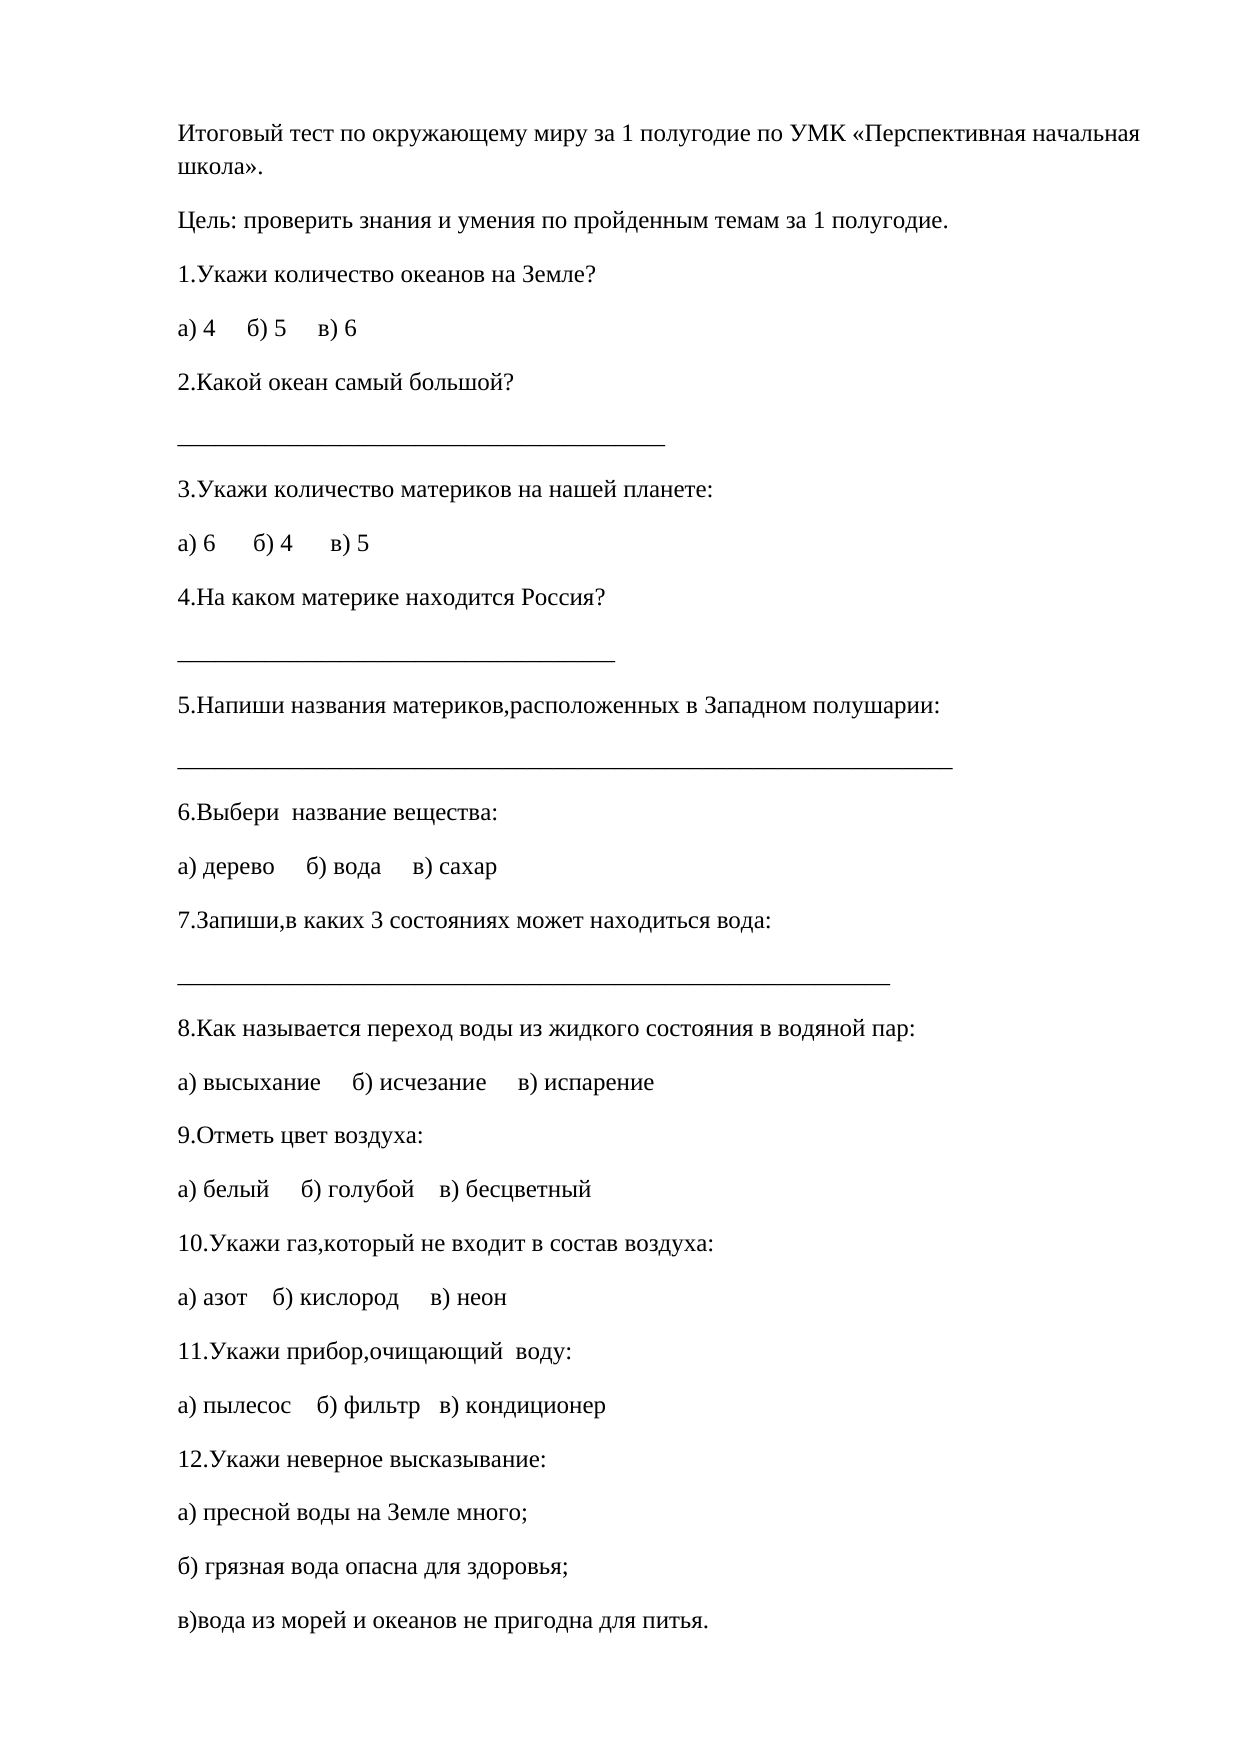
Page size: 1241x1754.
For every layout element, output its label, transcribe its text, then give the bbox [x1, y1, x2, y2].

text ______________________________________________________________ [177, 743, 1152, 772]
text 5.Напиши названия материков,расположенных в Западном полушарии: [177, 690, 1152, 718]
text а) азот б) кислород в) неон [177, 1282, 1152, 1311]
text Цель: проверить знания и умения по пройденным темам за 1 полугодие. [177, 205, 1152, 234]
text 12.Укажи неверное высказывание: [177, 1444, 1152, 1472]
text а) пылесос б) фильтр в) кондиционер [177, 1390, 1152, 1418]
text 9.Отметь цвет воздуха: [177, 1121, 1152, 1149]
text 10.Укажи газ,который не входит в состав воздуха: [177, 1228, 1152, 1257]
text 2.Какой океан самый большой? [177, 367, 1152, 395]
text а) 4 б) 5 в) 6 [177, 313, 1152, 341]
text а) 6 б) 4 в) 5 [177, 528, 1152, 557]
text а) высыхание б) исчезание в) испарение [177, 1067, 1152, 1095]
text а) пресной воды на Земле много; [177, 1497, 1152, 1526]
text 11.Укажи прибор,очищающий воду: [177, 1336, 1152, 1365]
text 8.Как называется переход воды из жидкого состояния в водяной пар: [177, 1013, 1152, 1042]
text 7.Запиши,в каких 3 состояниях может находиться вода: [177, 905, 1152, 934]
text а) дерево б) вода в) сахар [177, 851, 1152, 880]
text _________________________________________________________ [177, 959, 1152, 988]
text 4.На каком материке находится Россия? [177, 582, 1152, 611]
text ___________________________________ [177, 636, 1152, 664]
text Итоговый тест по окружающему миру за 1 полугодие по УМК «Перспективная начальная школа». [177, 118, 1152, 180]
text б) грязная вода опасна для здоровья; [177, 1551, 1152, 1580]
text 1.Укажи количество океанов на Земле? [177, 259, 1152, 288]
text 6.Выбери название вещества: [177, 797, 1152, 826]
text в)вода из морей и океанов не пригодна для питья. [177, 1605, 1152, 1634]
text а) белый б) голубой в) бесцветный [177, 1174, 1152, 1203]
text 3.Укажи количество материков на нашей планете: [177, 474, 1152, 503]
text _______________________________________ [177, 420, 1152, 449]
